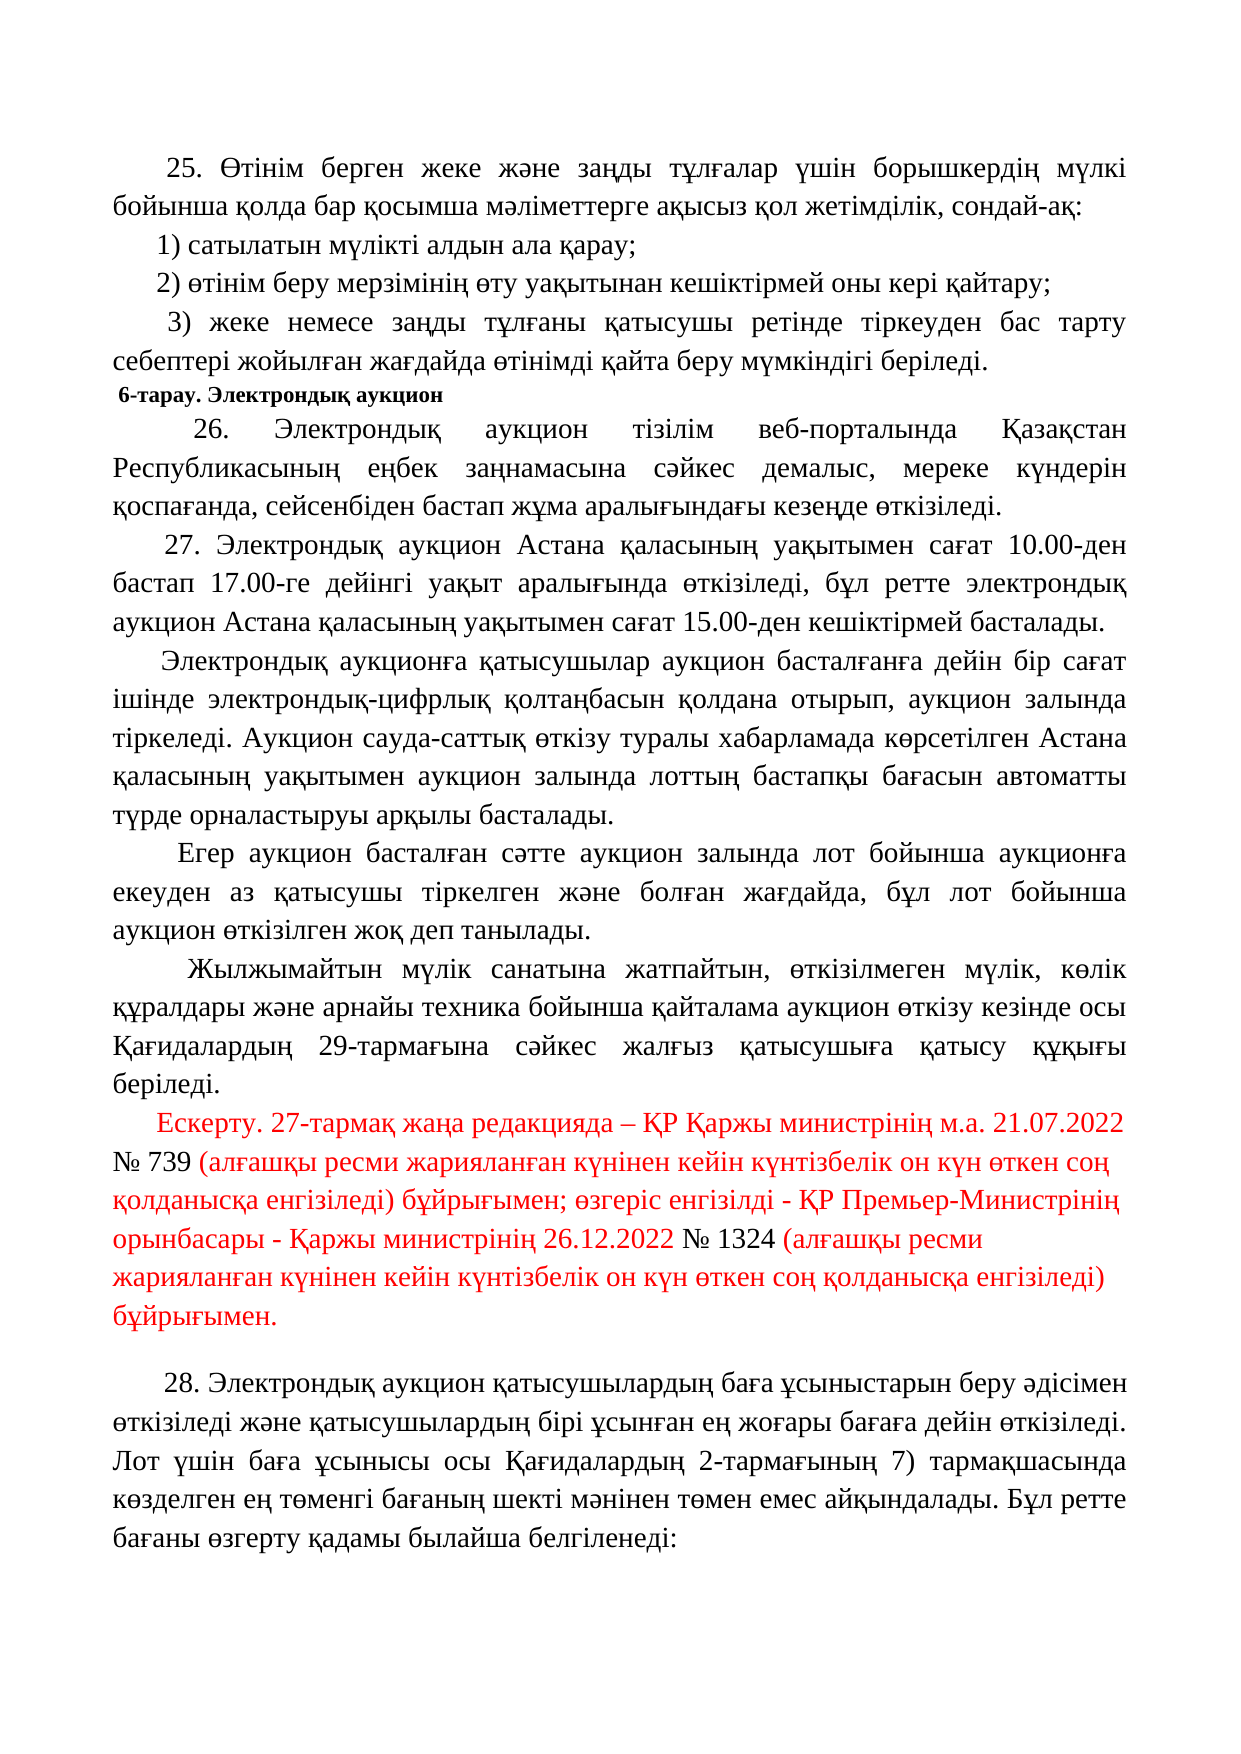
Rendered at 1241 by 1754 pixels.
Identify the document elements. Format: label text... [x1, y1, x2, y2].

text 1) сатылатын мүлікті алдын ала қарау; [112, 227, 1128, 261]
text 3) жеке немесе заңды тұлғаны қатысушы ретінде тіркеуден бас тарту себептері жойылған жағдайда өтінімді қайта беру мүмкіндігі беріледі. [112, 304, 1128, 376]
text 28. Электрондық аукцион қатысушылардың баға ұсыныстарын беру әдісімен өткізіледі және қатысушылардың бірі ұсынған ең жоғары бағаға дейін өткізіледі. Лот үшін баға ұсынысы осы Қағидалардың 2-тармағының 7) тармақшасында көзделген ең төменгі бағаның шекті мәнінен төмен емес айқындалады. Бұл ретте бағаны өзгерту қадамы былайша белгіленеді: [112, 1366, 1128, 1553]
text 25. Өтінім берген жеке және заңды тұлғалар үшін борышкердің мүлкі бойынша қолда бар қосымша мәліметтерге ақысыз қол жетімділік, сондай-ақ: [112, 150, 1128, 222]
text Ескерту. 27-тармақ жаңа редакцияда – ҚР Қаржы министрінің м.а. 21.07.2022 № 739 (алғашқы ресми жарияланған күнінен кейін күнтізбелік он күн өткен соң қолданысқа енгізіледі) бұйрығымен; өзгеріс енгізілді - ҚР Премьер-Министрінің орынбасары - Қаржы министрінің 26.12.2022 № 1324 (алғашқы ресми жарияланған күнінен кейін күнтізбелік он күн өткен соң қолданысқа енгізіледі) бұйрығымен. [112, 1105, 1128, 1362]
text 27. Электрондық аукцион Астана қаласының уақытымен сағат 10.00-ден бастап 17.00-ге дейінгі уақыт аралығында өткізіледі, бұл ретте электрондық аукцион Астана қаласының уақытымен сағат 15.00-ден кешіктірмей басталады. [112, 527, 1128, 638]
text Жылжымайтын мүлік санатына жатпайтын, өткізілмеген мүлік, көлік құралдары және арнайы техника бойынша қайталама аукцион өткізу кезінде осы Қағидалардың 29-тармағына сәйкес жалғыз қатысушыға қатысу құқығы беріледі. [112, 951, 1128, 1100]
text Егер аукцион басталған сәтте аукцион залында лот бойынша аукционға екеуден аз қатысушы тіркелген және болған жағдайда, бұл лот бойынша аукцион өткізілген жоқ деп танылады. [112, 835, 1128, 946]
text 2) өтінім беру мерзімінің өту уақытынан кешіктірмей оны кері қайтару; [112, 266, 1128, 299]
text Электрондық аукционға қатысушылар аукцион басталғанға дейін бір сағат ішінде электрондық-цифрлық қолтаңбасын қолдана отырып, аукцион залында тіркеледі. Аукцион сауда-саттық өткізу туралы хабарламада көрсетілген Астана қаласының уақытымен аукцион залында лоттың бастапқы бағасын автоматты түрде орналастыруы арқылы басталады. [112, 643, 1128, 830]
text 26. Электрондық аукцион тізілім веб-порталында Қазақстан Республикасының еңбек заңнамасына сәйкес демалыс, мереке күндерін қоспағанда, сейсенбіден бастап жұма аралығындағы кезеңде өткізіледі. [112, 411, 1128, 522]
text 6-тарау. Электрондық аукцион [112, 381, 1128, 408]
